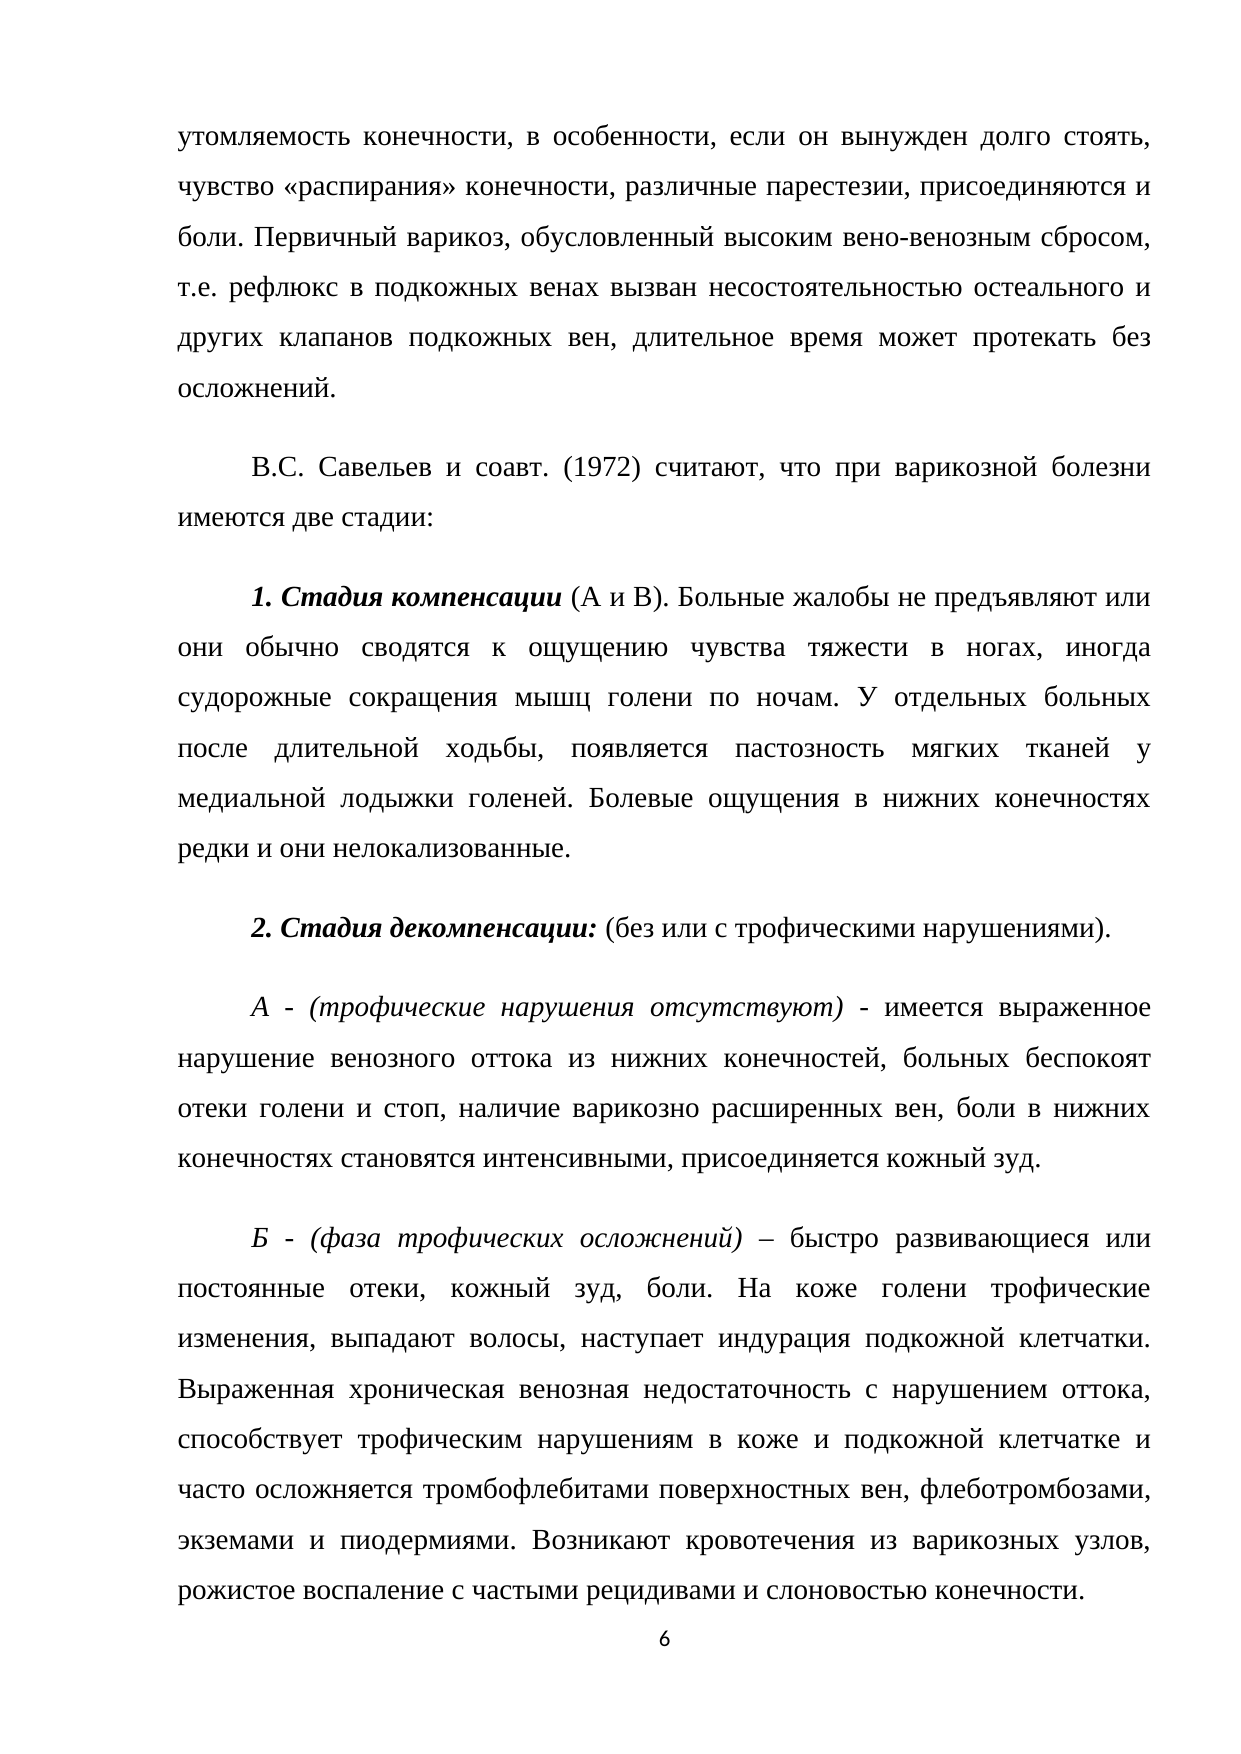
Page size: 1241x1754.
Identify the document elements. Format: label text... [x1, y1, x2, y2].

text 2. Стадия декомпенсации: (без или с трофическими нарушениями). [177, 910, 1152, 943]
text В.С. Савельев и соавт. (1972) считают, что при варикозной болезни имеются две стадии: [177, 449, 1152, 533]
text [177, 118, 1152, 403]
text А - (трофические нарушения отсутствуют) - имеется выраженное нарушение венозного оттока из нижних конечностей, больных беспокоят отеки голени и стоп, наличие варикозно расширенных вен, боли в нижних конечностях становятся интенсивными, присоединяется кожный зуд. [177, 989, 1152, 1174]
text 1. Стадия компенсации (А и В). Больные жалобы не предъявляют или они обычно сводятся к ощущению чувства тяжести в ногах, иногда судорожные сокращения мышц голени по ночам. У отдельных больных после длительной ходьбы, появляется пастозность мягких тканей у медиальной лодыжки голеней. Болевые ощущения в нижних конечностях редки и они нелокализованные. [177, 579, 1152, 864]
text Б - (фаза трофических осложнений) – быстро развивающиеся или постоянные отеки, кожный зуд, боли. На коже голени трофические изменения, выпадают волосы, наступает индурация подкожной клетчатки. Выраженная хроническая венозная недостаточность с нарушением оттока, способствует трофическим нарушениям в коже и подкожной клетчатке и часто осложняется тромбофлебитами поверхностных вен, флеботромбозами, экземами и пиодермиями. Возникают кровотечения из варикозных узлов, рожистое воспаление с частыми рецидивами и слоновостью конечности. [177, 1220, 1152, 1606]
